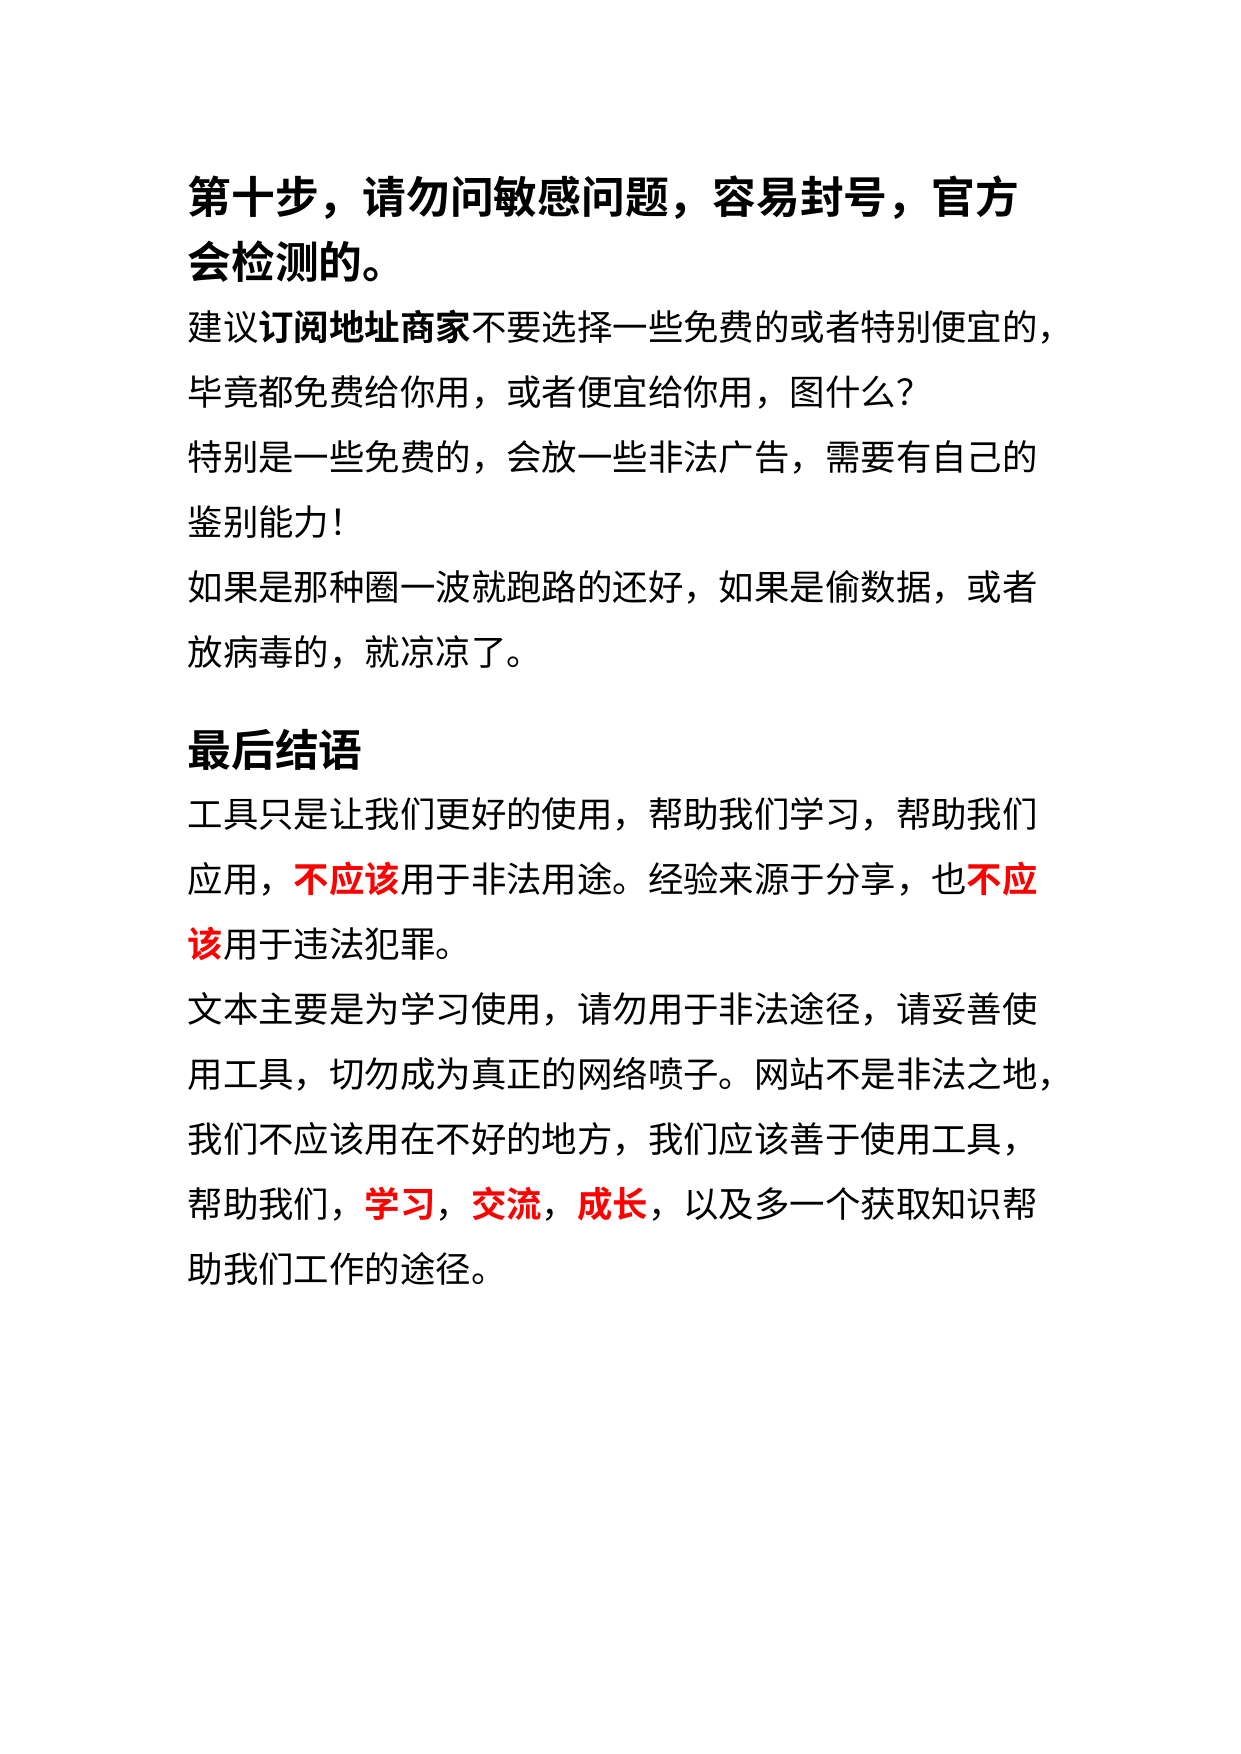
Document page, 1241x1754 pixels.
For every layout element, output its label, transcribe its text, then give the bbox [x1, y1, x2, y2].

text 文本主要是为学习使用，请勿用于非法途径，请妥善使用工具，切勿成为真正的网络喷子。网站不是非法之地，我们不应该用在不好的地方，我们应该善于使用工具，帮助我们，学习，交流，成长，以及多一个获取知识帮助我们工作的途径。 [187, 974, 1053, 1299]
subtitle 最后结语 [187, 714, 1053, 779]
text 如果是那种圈一波就跑路的还好，如果是偷数据，或者放病毒的，就凉凉了。 [187, 552, 1053, 682]
text 特别是一些免费的，会放一些非法广告，需要有自己的鉴别能力！ [187, 422, 1053, 552]
subtitle 第十步，请勿问敏感问题，容易封号，官方会检测的。 [187, 162, 1053, 292]
text 建议订阅地址商家不要选择一些免费的或者特别便宜的，毕竟都免费给你用，或者便宜给你用，图什么？ [187, 292, 1053, 422]
text 工具只是让我们更好的使用，帮助我们学习，帮助我们应用，不应该用于非法用途。经验来源于分享，也不应该用于违法犯罪。 [187, 779, 1053, 974]
